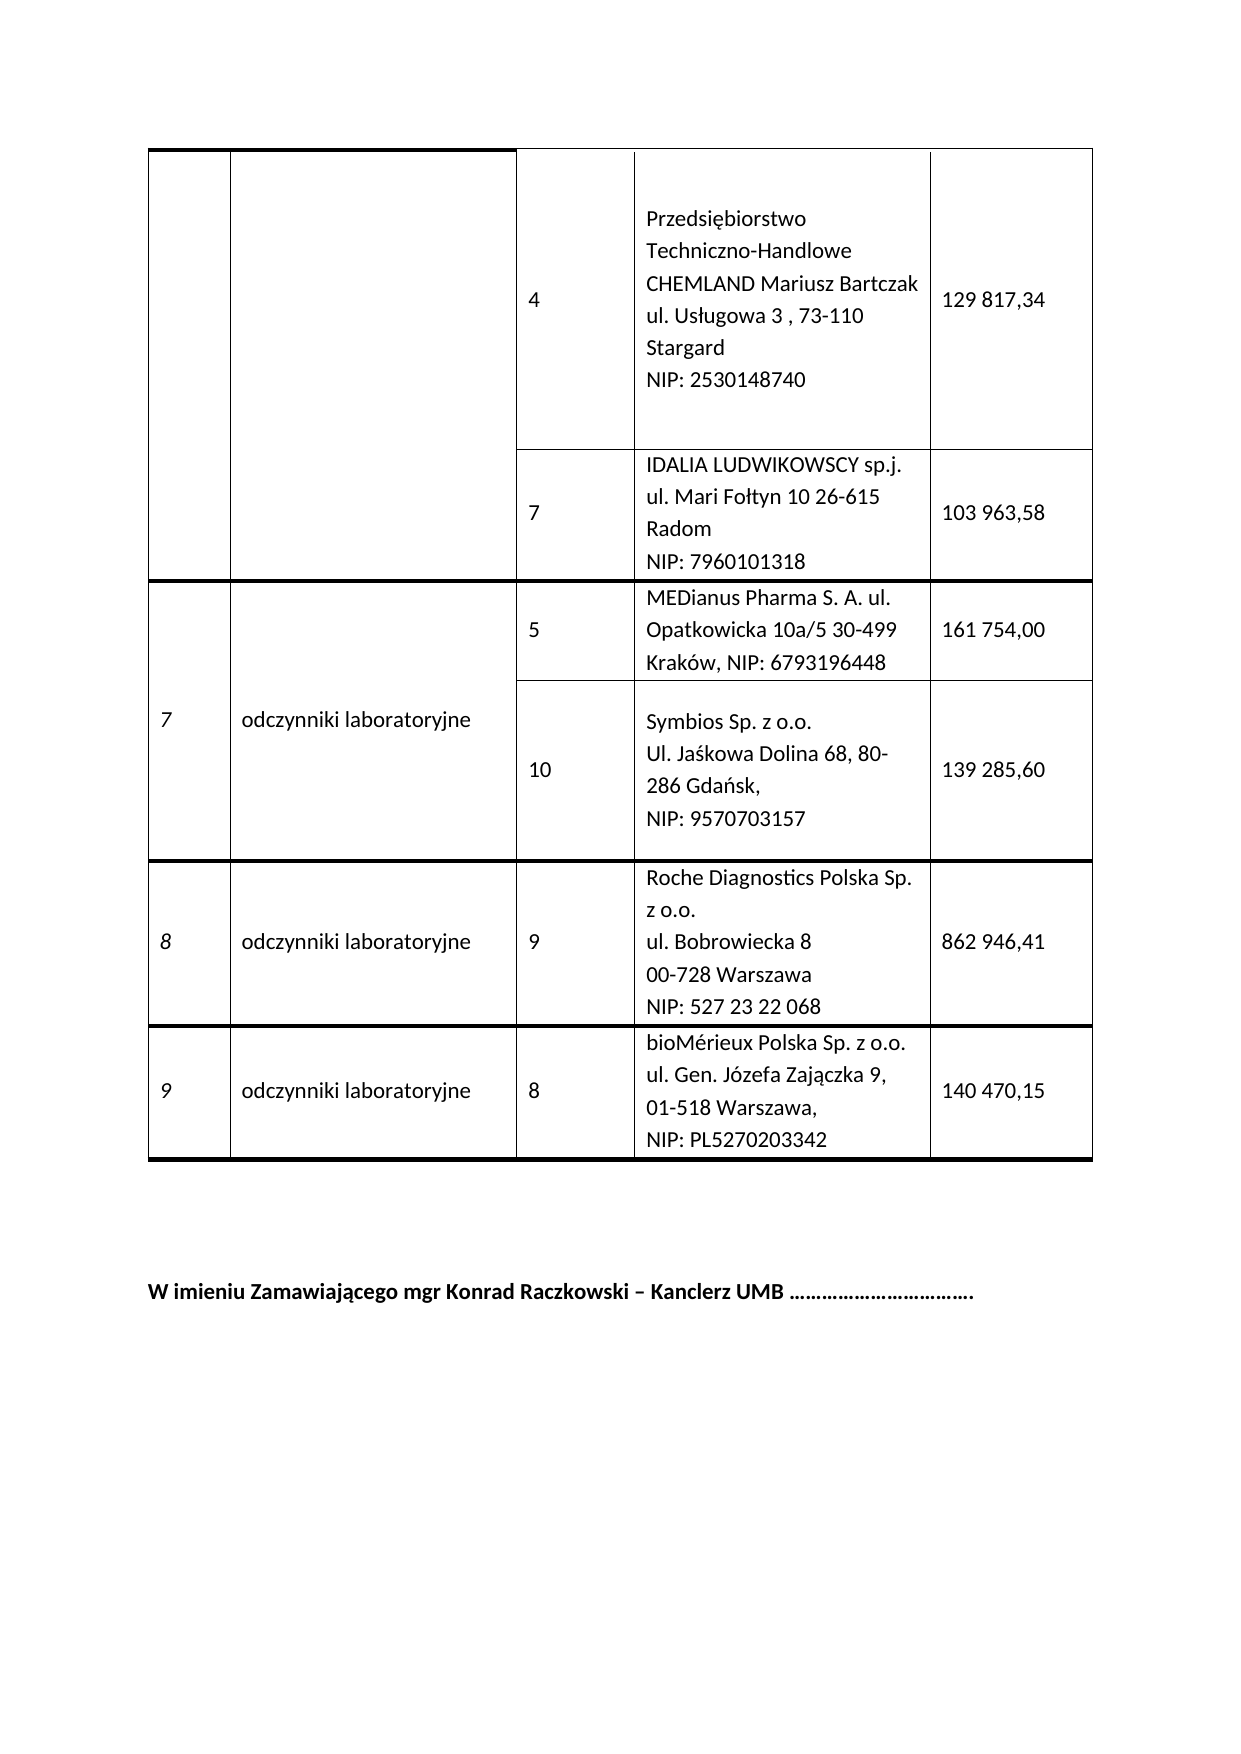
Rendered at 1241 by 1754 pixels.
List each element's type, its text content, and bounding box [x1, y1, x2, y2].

table_cell bioMérieux Polska Sp. z o.o. ul. Gen. Józefa Zajączka 9, 01-518 Warszawa, NIP: PL5270203342 [635, 1028, 930, 1157]
table_cell odczynniki laboratoryjne [231, 1028, 516, 1157]
text W imieniu Zamawiającego mgr Konrad Raczkowski – Kanclerz UMB ……………………………. [148, 1277, 1093, 1305]
table_cell 8 [149, 863, 230, 1024]
table_cell Symbios Sp. z o.o. Ul. Jaśkowa Dolina 68, 80-286 Gdańsk, NIP: 9570703157 [635, 681, 930, 858]
table_cell 6 [149, 152, 230, 579]
table_cell 129 817,34 [930, 149, 1092, 449]
table_cell 161 754,00 [931, 583, 1092, 679]
table_cell 140 470,15 [931, 1028, 1092, 1157]
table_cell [231, 152, 516, 579]
table_cell odczynniki laboratoryjne [231, 583, 516, 858]
table_cell IDALIA LUDWIKOWSCY sp.j. ul. Mari Fołtyn 10 26-615 Radom NIP: 7960101318 [635, 450, 930, 579]
table_cell 4 [517, 149, 635, 449]
table_cell 862 946,41 [931, 863, 1092, 1024]
table_cell 7 [517, 450, 634, 579]
table_cell 9 [149, 1028, 230, 1157]
table_cell 10 [517, 681, 634, 858]
table_cell 5 [517, 583, 634, 679]
table_cell Roche Diagnostics Polska Sp. z o.o. ul. Bobrowiecka 8 00-728 Warszawa NIP: 527 23 22 068 [635, 863, 930, 1024]
table_cell odczynniki laboratoryjne [231, 863, 516, 1024]
table_cell Przedsiębiorstwo Techniczno-Handlowe CHEMLAND Mariusz Bartczak ul. Usługowa 3 , 73-110 Stargard NIP: 2530148740 [635, 149, 930, 449]
table_cell 139 285,60 [931, 681, 1092, 858]
table_cell MEDianus Pharma S. A. ul. Opatkowicka 10a/5 30-499 Kraków, NIP: 6793196448 [635, 583, 930, 679]
table_cell 9 [517, 863, 634, 1024]
table_cell 103 963,58 [931, 450, 1092, 579]
table_cell 7 [149, 583, 230, 858]
table_cell 8 [517, 1028, 634, 1157]
